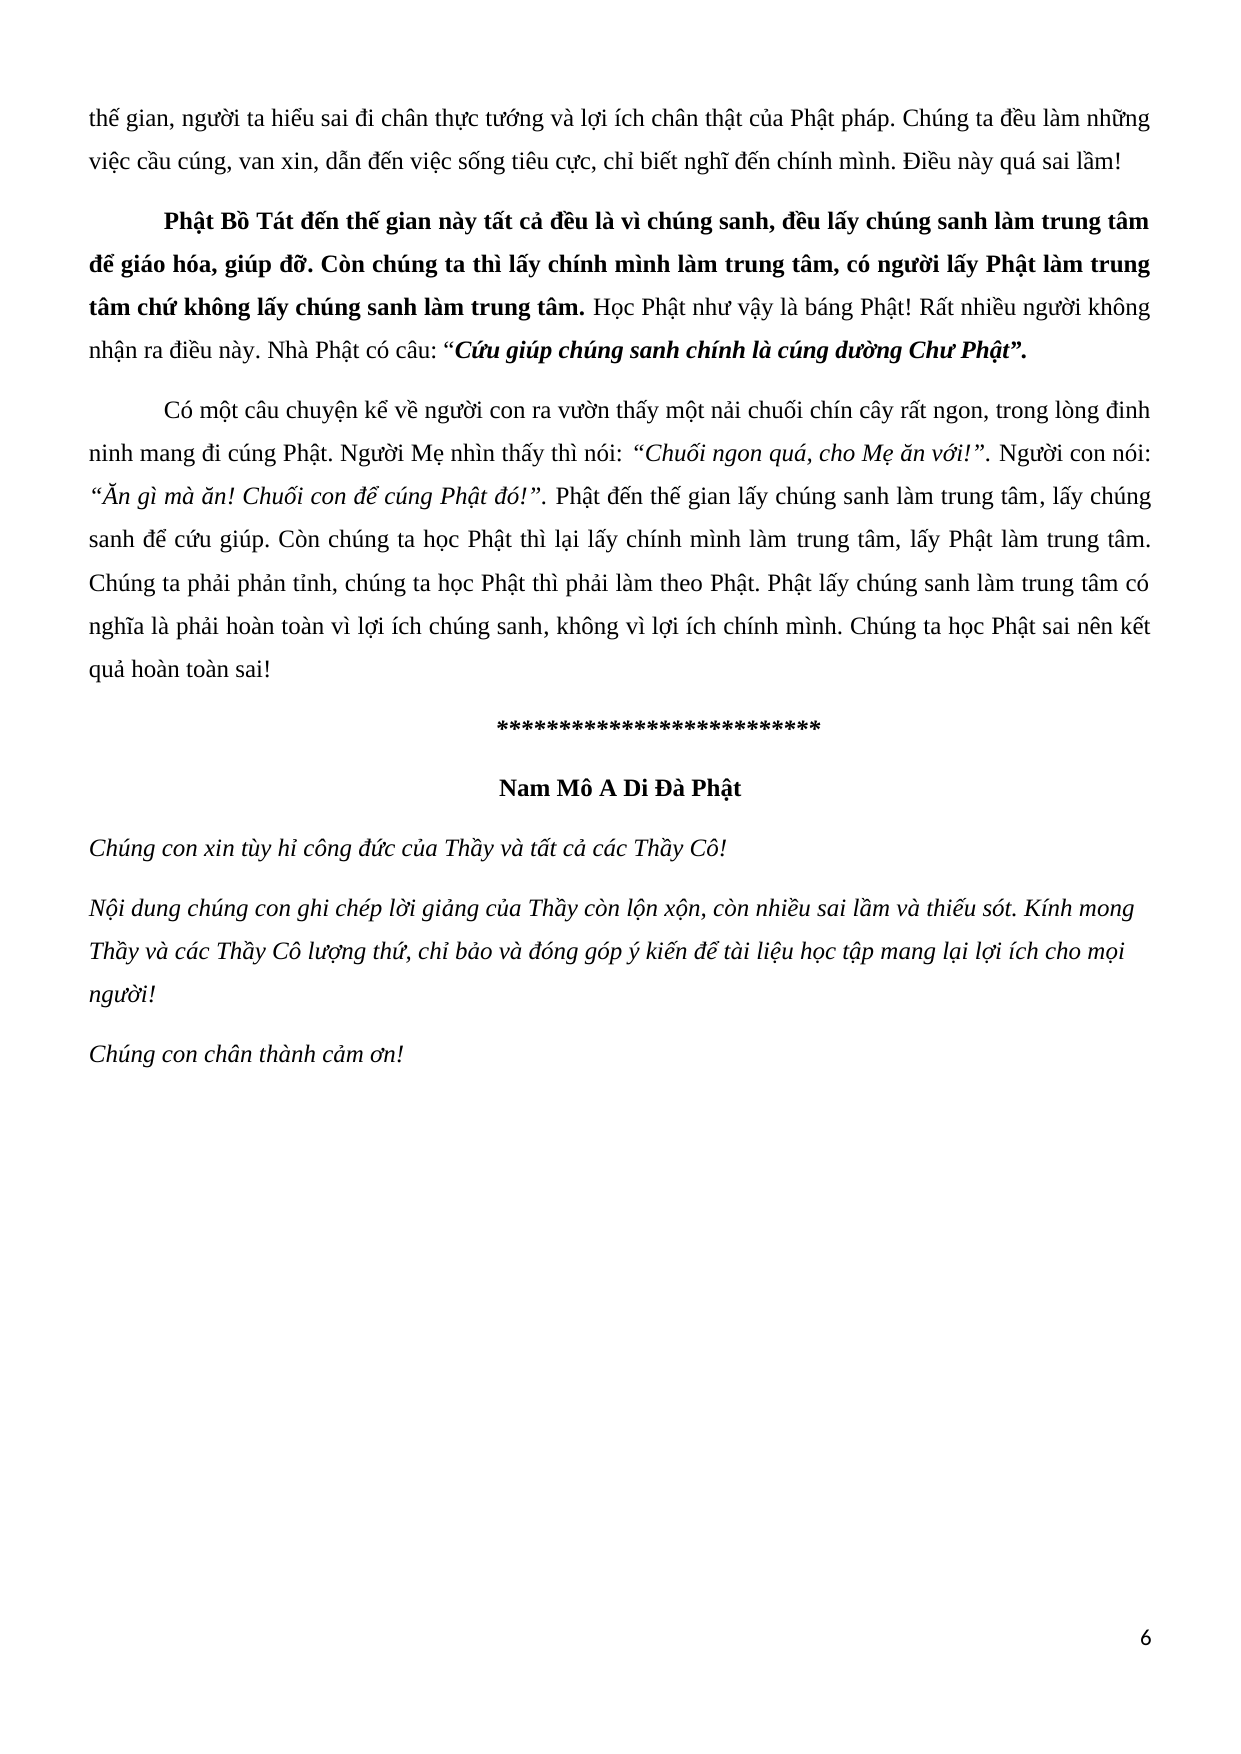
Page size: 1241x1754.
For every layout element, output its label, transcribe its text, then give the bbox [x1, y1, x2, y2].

text Nội dung chúng con ghi chép lời giảng của Thầy còn lộn xộn, còn nhiều sai lầm và thiếu sót. Kính mong Thầy và các Thầy Cô lượng thứ, chỉ bảo và đóng góp ý kiến để tài liệu học tập mang lại lợi ích cho mọi người! [89, 893, 1152, 1008]
text Phật Bồ Tát đến thế gian này tất cả đều là vì chúng sanh, đều lấy chúng sanh làm trung tâm để giáo hóa, giúp đỡ. Còn chúng ta thì lấy chính mình làm trung tâm, có người lấy Phật làm trung tâm chứ không lấy chúng sanh làm trung tâm. Học Phật như vậy là báng Phật! Rất nhiều người không nhận ra điều này. Nhà Phật có câu: “Cứu giúp chúng sanh chính là cúng dường Chư Phật”. [89, 206, 1152, 364]
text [89, 103, 1152, 175]
text ************************** [89, 714, 1152, 742]
text Có một câu chuyện kể về người con ra vườn thấy một nải chuối chín cây rất ngon, trong lòng đinh ninh mang đi cúng Phật. Người Mẹ nhìn thấy thì nói: “Chuối ngon quá, cho Mẹ ăn với!”. Người con nói: “Ăn gì mà ăn! Chuối con để cúng Phật đó!”. Phật đến thế gian lấy chúng sanh làm trung tâm, lấy chúng sanh để cứu giúp. Còn chúng ta học Phật thì lại lấy chính mình làm trung tâm, lấy Phật làm trung tâm. Chúng ta phải phản tỉnh, chúng ta học Phật thì phải làm theo Phật. Phật lấy chúng sanh làm trung tâm có nghĩa là phải hoàn toàn vì lợi ích chúng sanh, không vì lợi ích chính mình. Chúng ta học Phật sai nên kết quả hoàn toàn sai! [89, 395, 1152, 683]
text Nam Mô A Di Đà Phật [89, 773, 1152, 802]
text Chúng con xin tùy hỉ công đức của Thầy và tất cả các Thầy Cô! [89, 833, 1152, 862]
text Chúng con chân thành cảm ơn! [89, 1039, 1152, 1068]
